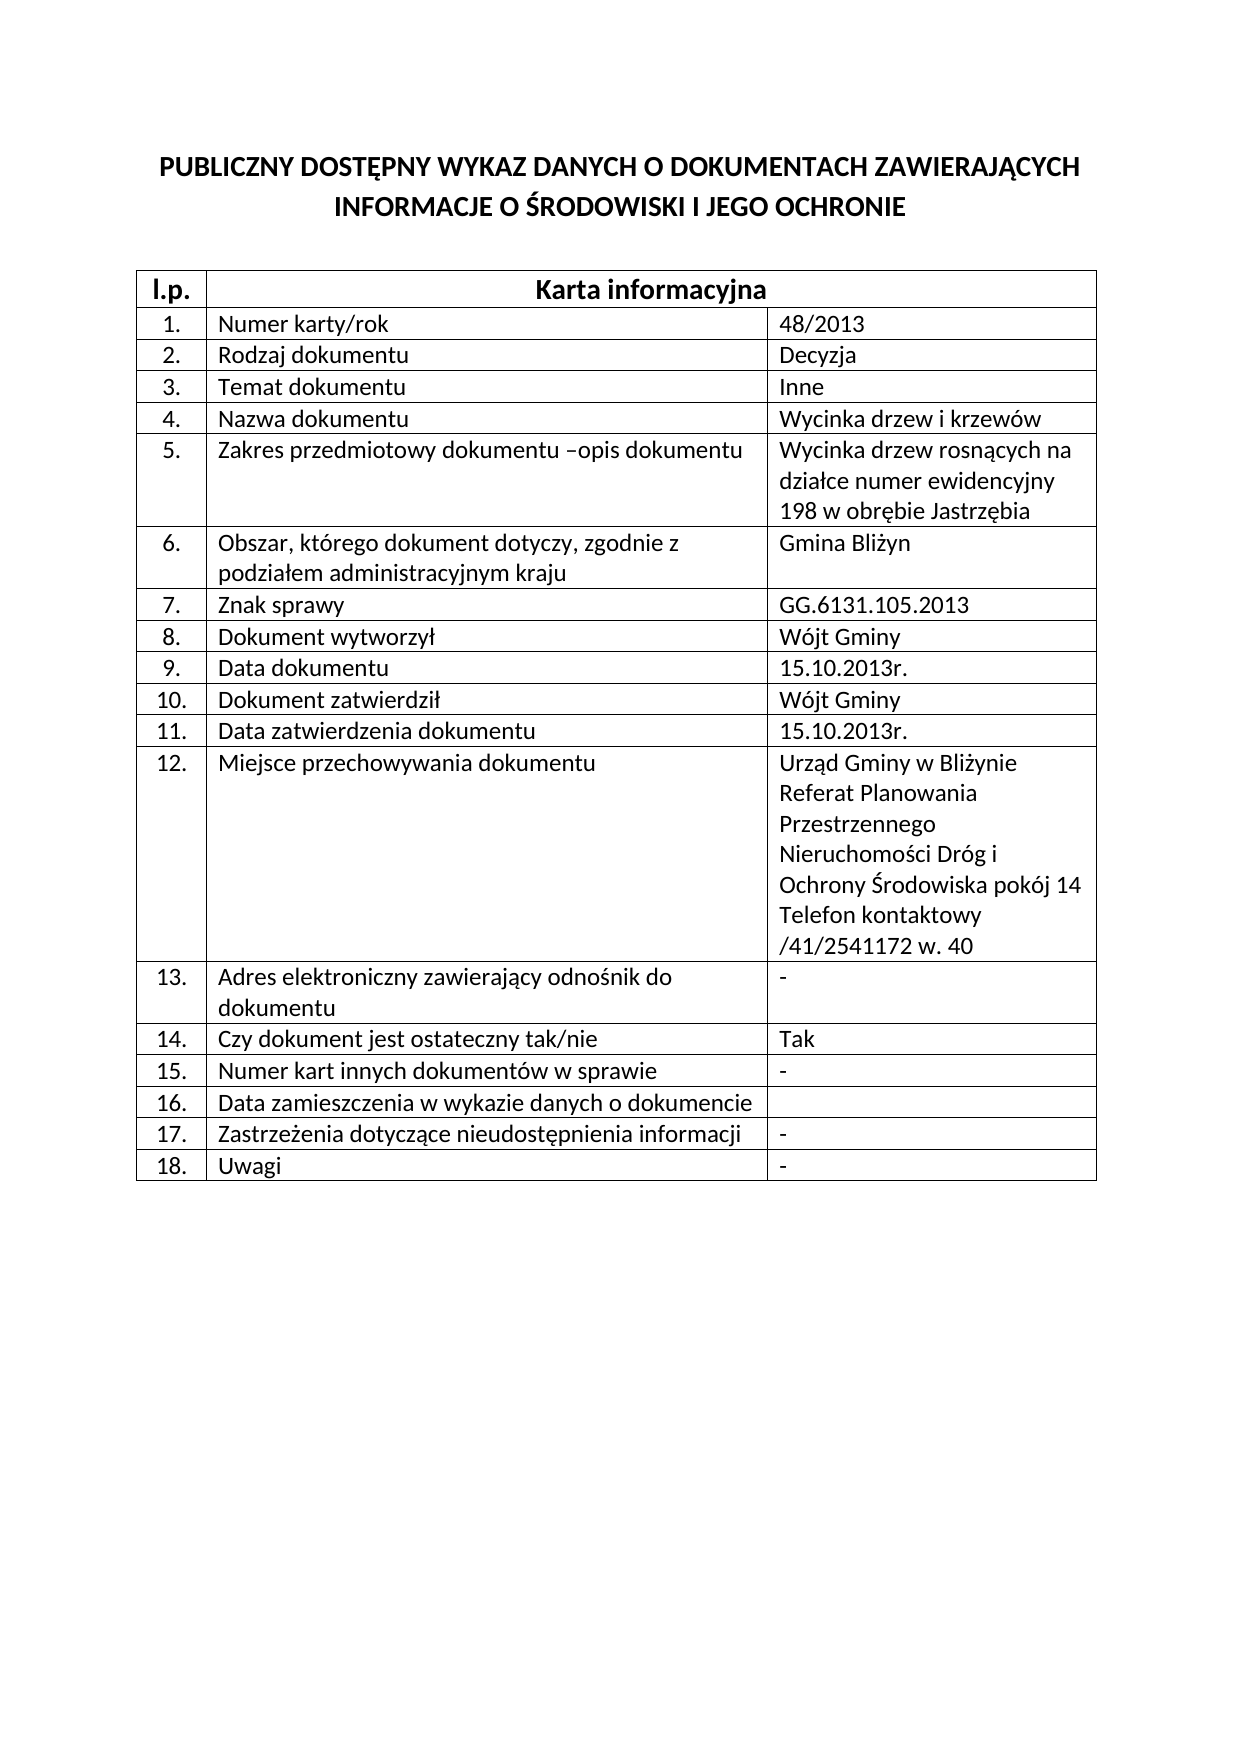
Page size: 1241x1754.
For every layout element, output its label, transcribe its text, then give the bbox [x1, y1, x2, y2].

table_header Karta informacyjna [207, 271, 1096, 307]
table_cell Wycinka drzew rosnących na działce numer ewidencyjny 198 w obrębie Jastrzębia [768, 434, 1096, 526]
table_cell 10. [137, 684, 206, 714]
table_header l.p. [137, 271, 206, 307]
table_cell 1. [137, 308, 206, 339]
table_cell 15. [137, 1055, 206, 1086]
table_cell 18. [137, 1150, 206, 1180]
table_cell Rodzaj dokumentu [207, 340, 767, 370]
table_cell Wójt Gminy [768, 684, 1096, 714]
table_cell - [768, 962, 1096, 1023]
table_cell Data zatwierdzenia dokumentu [207, 715, 767, 746]
table_cell [768, 1087, 1096, 1117]
table_cell Czy dokument jest ostateczny tak/nie [207, 1024, 767, 1054]
table_cell Decyzja [768, 340, 1096, 370]
table_cell Temat dokumentu [207, 371, 767, 402]
table_cell 3. [137, 371, 206, 402]
table_cell Dokument zatwierdził [207, 684, 767, 714]
table_cell - [768, 1150, 1096, 1180]
table_cell Adres elektroniczny zawierający odnośnik do dokumentu [207, 962, 767, 1023]
table_cell GG.6131.105.2013 [768, 589, 1096, 619]
table_cell Uwagi [207, 1150, 767, 1180]
table_cell 17. [137, 1118, 206, 1149]
table_cell 11. [137, 715, 206, 746]
table_cell Gmina Bliżyn [768, 527, 1096, 588]
table_cell 15.10.2013r. [768, 715, 1096, 746]
table_cell 16. [137, 1087, 206, 1117]
table_cell Miejsce przechowywania dokumentu [207, 747, 767, 961]
table_cell Zakres przedmiotowy dokumentu –opis dokumentu [207, 434, 767, 526]
table_cell Data zamieszczenia w wykazie danych o dokumencie [207, 1087, 767, 1117]
text PUBLICZNY DOSTĘPNY WYKAZ DANYCH O DOKUMENTACH ZAWIERAJĄCYCH INFORMACJE O ŚRODOWISKI I JEGO OCHRONIE [148, 148, 1093, 224]
table_cell Tak [768, 1024, 1096, 1054]
table_cell Data dokumentu [207, 652, 767, 683]
table_cell Numer karty/rok [207, 308, 767, 339]
table_cell 5. [137, 434, 206, 526]
table_cell Zastrzeżenia dotyczące nieudostępnienia informacji [207, 1118, 767, 1149]
table_cell 8. [137, 621, 206, 651]
table_cell 4. [137, 403, 206, 433]
table_cell Znak sprawy [207, 589, 767, 619]
table_cell 6. [137, 527, 206, 588]
table_cell 7. [137, 589, 206, 619]
table_cell Dokument wytworzył [207, 621, 767, 651]
table_cell 14. [137, 1024, 206, 1054]
table_cell Nazwa dokumentu [207, 403, 767, 433]
table_cell Urząd Gminy w Bliżynie Referat Planowania Przestrzennego Nieruchomości Dróg i Ochrony Środowiska pokój 14 Telefon kontaktowy /41/2541172 w. 40 [768, 747, 1096, 961]
table_cell 2. [137, 340, 206, 370]
table_cell 15.10.2013r. [768, 652, 1096, 683]
table_cell Numer kart innych dokumentów w sprawie [207, 1055, 767, 1086]
table_cell Inne [768, 371, 1096, 402]
table_cell - [768, 1055, 1096, 1086]
table_cell 9. [137, 652, 206, 683]
table_cell Wójt Gminy [768, 621, 1096, 651]
table_cell - [768, 1118, 1096, 1149]
table_cell 12. [137, 747, 206, 961]
table_cell 13. [137, 962, 206, 1023]
table_cell 48/2013 [768, 308, 1096, 339]
table_cell Obszar, którego dokument dotyczy, zgodnie z podziałem administracyjnym kraju [207, 527, 767, 588]
table_cell Wycinka drzew i krzewów [768, 403, 1096, 433]
